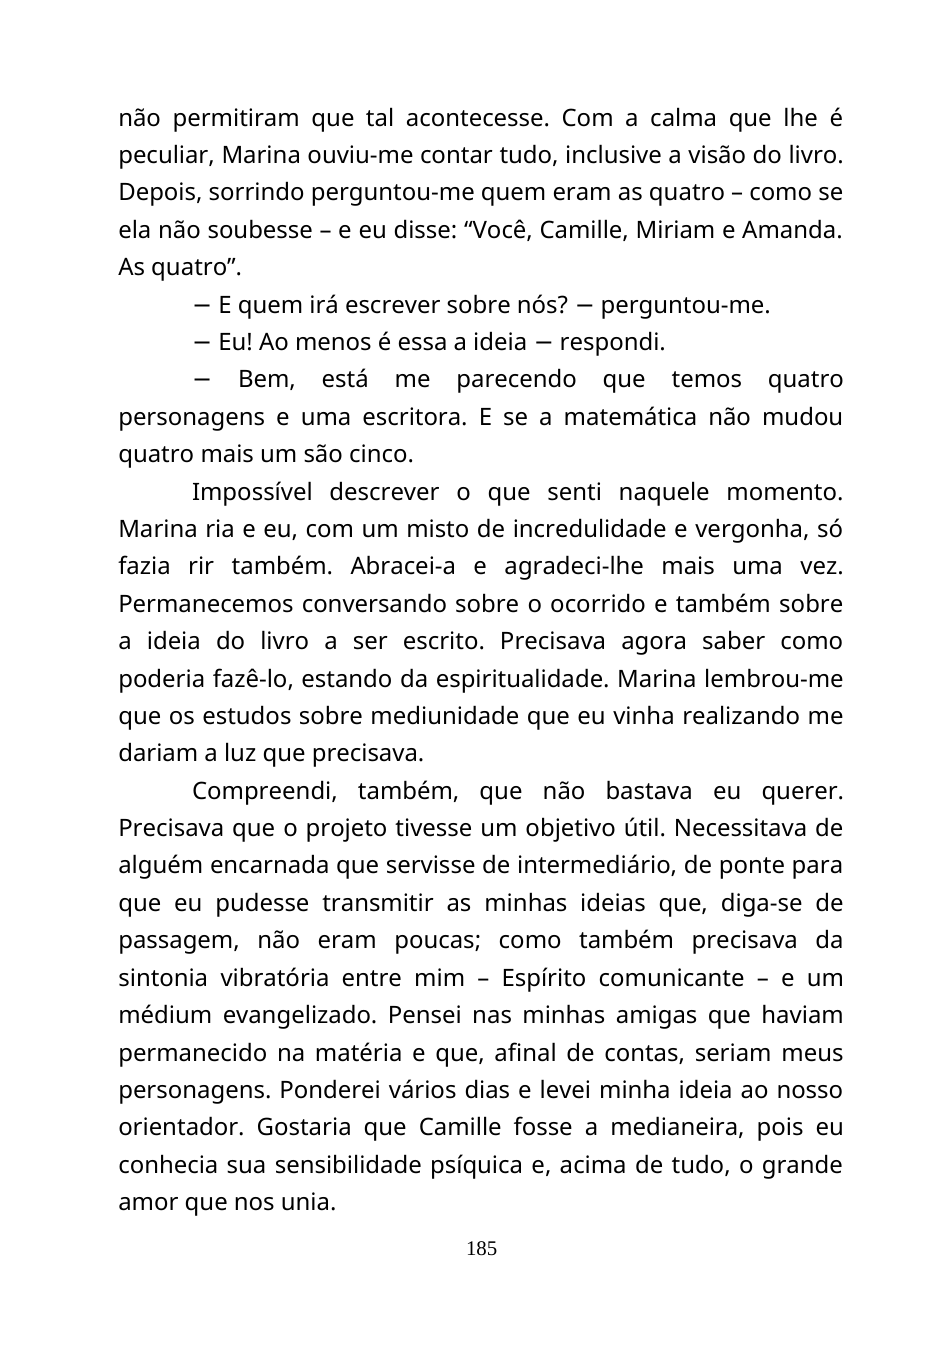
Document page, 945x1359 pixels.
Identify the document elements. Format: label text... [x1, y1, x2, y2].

text Compreendi, também, que não bastava eu querer. Precisava que o projeto tivesse um objetivo útil. Necessitava de alguém encarnada que servisse de intermediário, de ponte para que eu pudesse transmitir as minhas ideias que, diga-se de passagem, não eram poucas; como também precisava da sintonia vibratória entre mim – Espírito comunicante – e um médium evangelizado. Pensei nas minhas amigas que haviam permanecido na matéria e que, afinal de contas, seriam meus personagens. Ponderei vários dias e levei minha ideia ao nosso orientador. Gostaria que Camille fosse a medianeira, pois eu conhecia sua sensibilidade psíquica e, acima de tudo, o grande amor que nos unia. [118, 773, 844, 1217]
text Impossível descrever o que senti naquele momento. Marina ria e eu, com um misto de incredulidade e vergonha, só fazia rir também. Abracei-a e agradeci-lhe mais uma vez. Permanecemos conversando sobre o ocorrido e também sobre a ideia do livro a ser escrito. Precisava agora saber como poderia fazê-lo, estando da espiritualidade. Marina lembrou-me que os estudos sobre mediunidade que eu vinha realizando me dariam a luz que precisava. [118, 474, 844, 769]
text − E quem irá escrever sobre nós? − perguntou-me. [118, 287, 844, 320]
text − Bem, está me parecendo que temos quatro personagens e uma escritora. E se a matemática não mudou quatro mais um são cinco. [118, 362, 844, 469]
text − Eu! Ao menos é essa a ideia − respondi. [118, 325, 844, 357]
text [118, 100, 844, 283]
